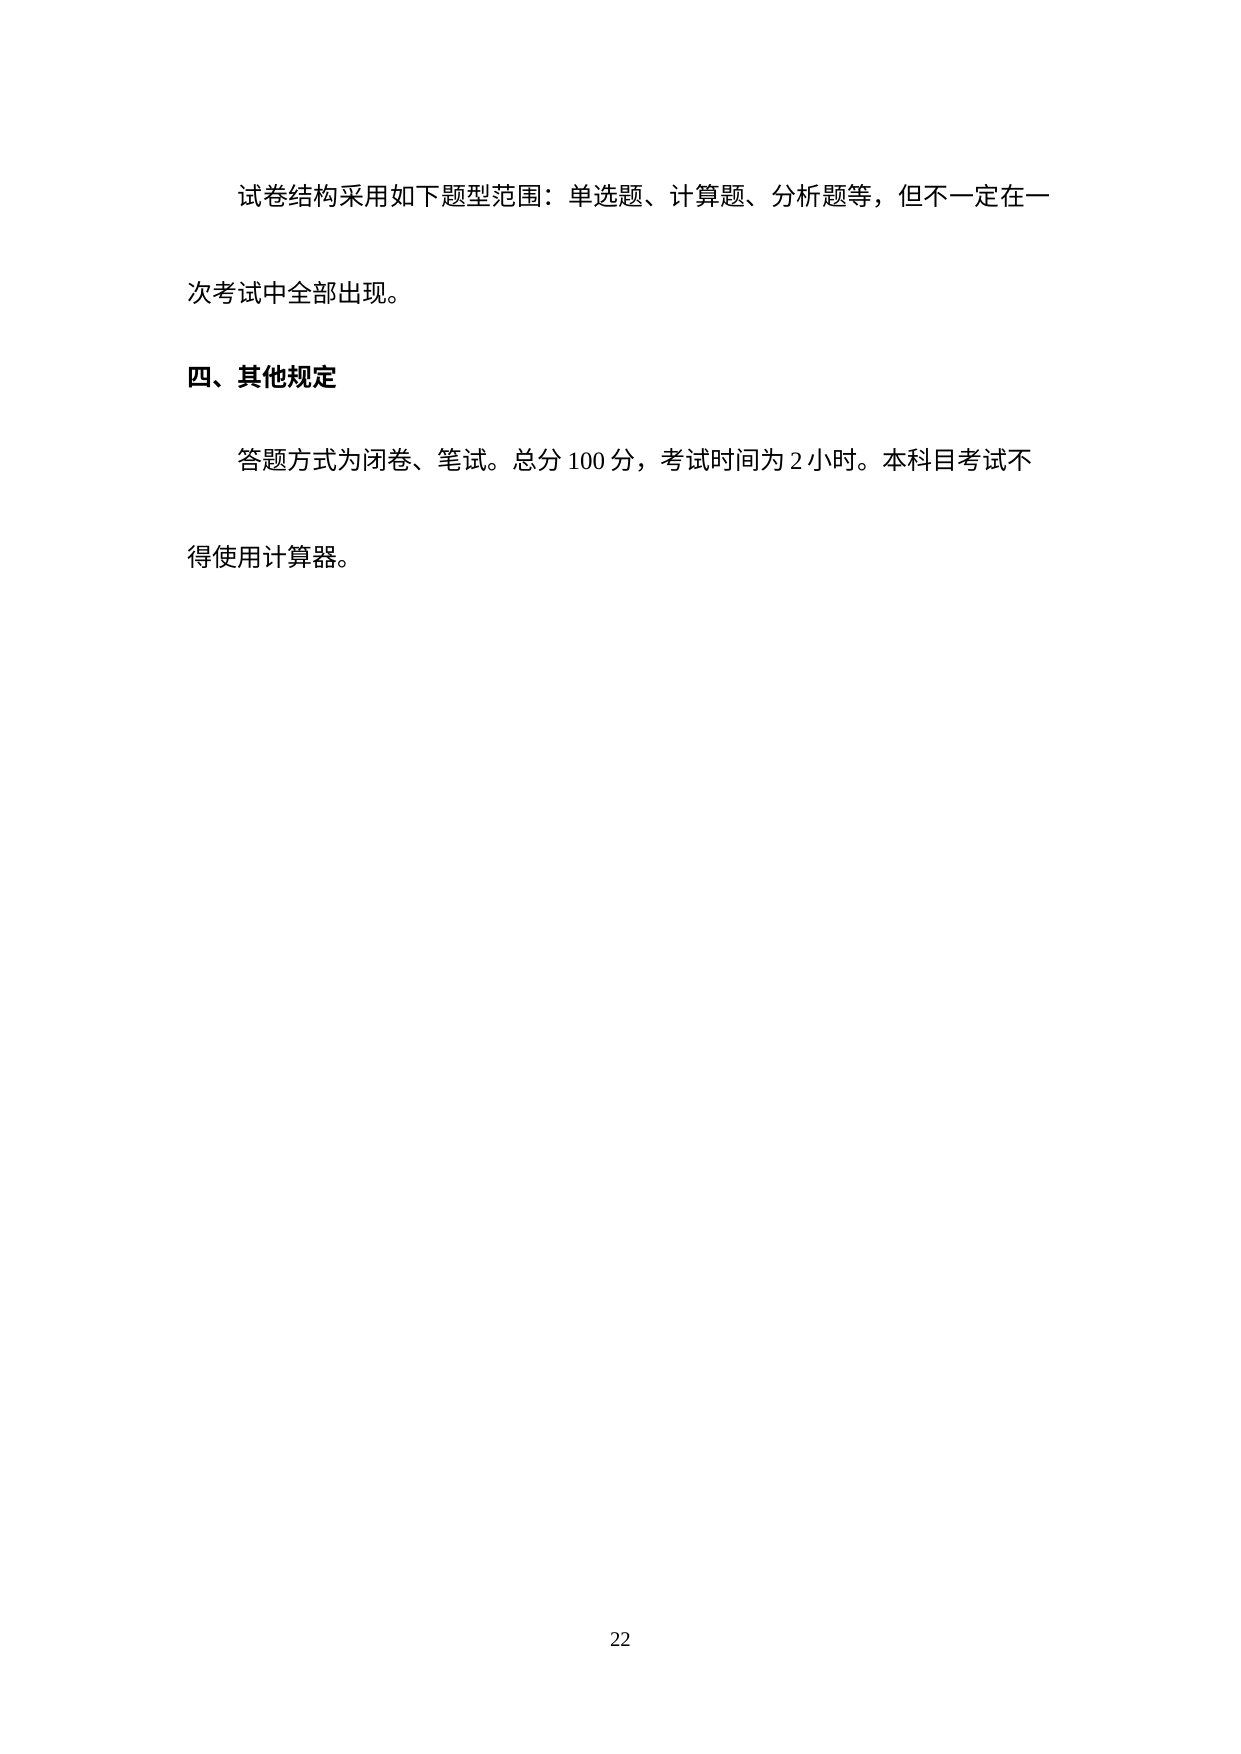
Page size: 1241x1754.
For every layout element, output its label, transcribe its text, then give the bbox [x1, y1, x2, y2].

text 四、其他规定 [187, 343, 1053, 408]
text 试卷结构采用如下题型范围：单选题、计算题、分析题等，但不一定在一次考试中全部出现。 [187, 162, 1053, 324]
text 答题方式为闭卷、笔试。总分100分，考试时间为2小时。本科目考试不得使用计算器。 [187, 426, 1053, 588]
